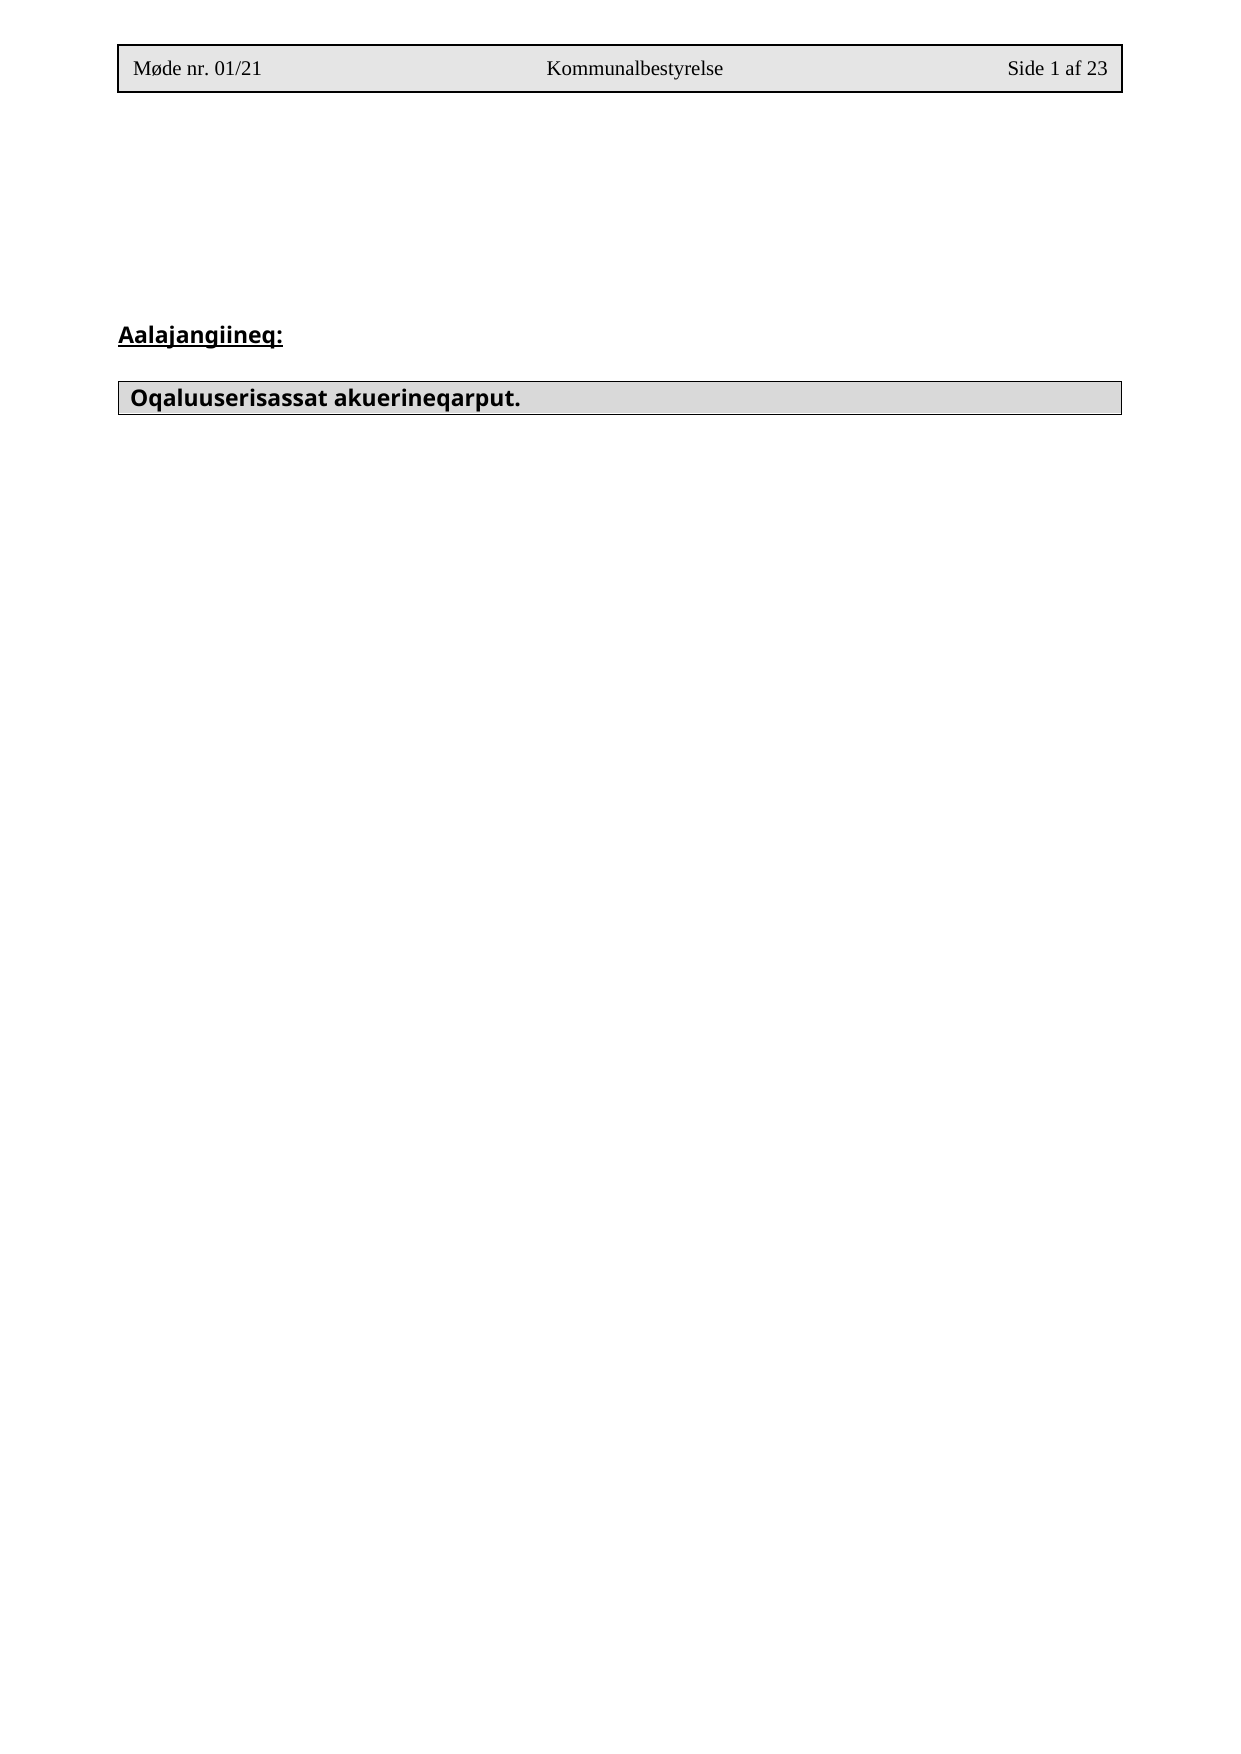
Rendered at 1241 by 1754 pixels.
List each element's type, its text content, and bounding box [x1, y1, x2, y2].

table_header Oqaluuserisassat akuerineqarput. [119, 382, 1121, 413]
text Aalajangiineq: [118, 319, 1122, 350]
